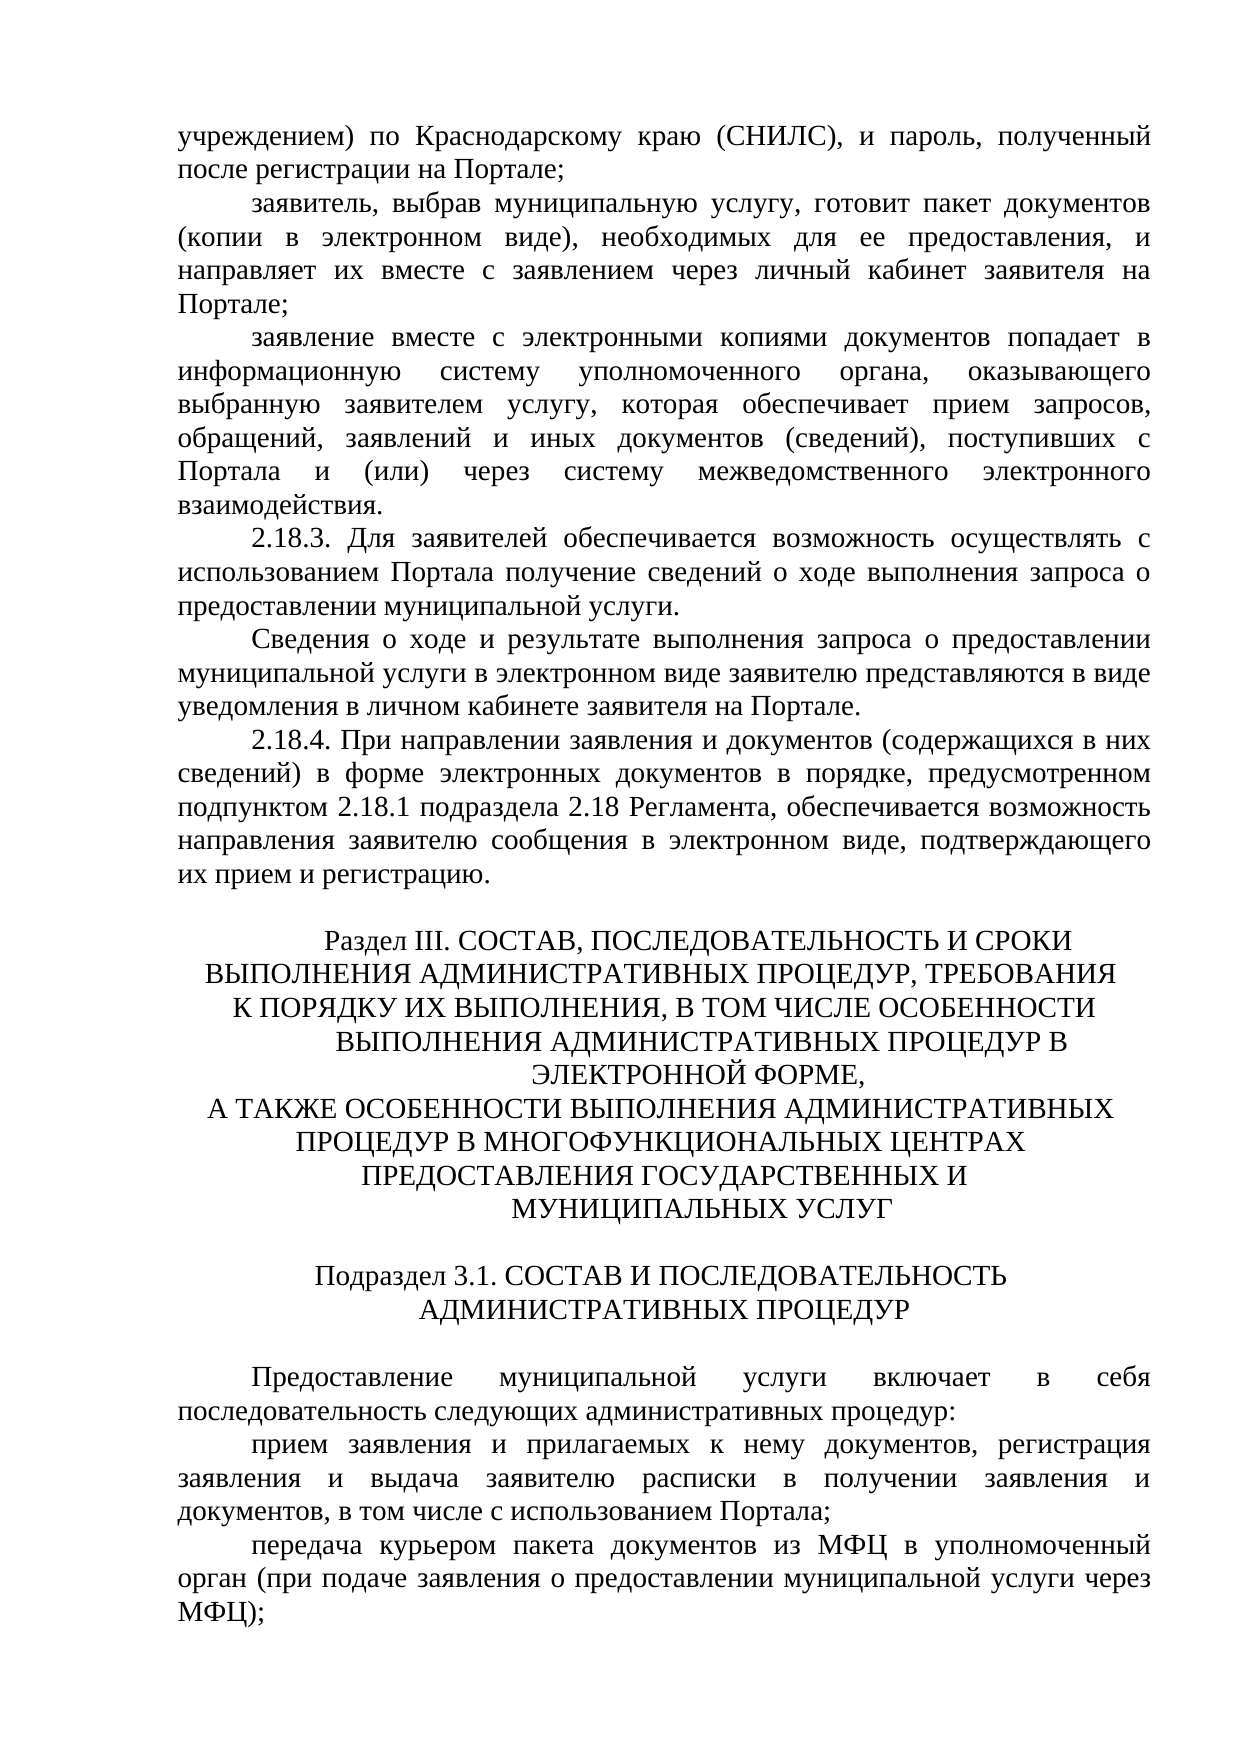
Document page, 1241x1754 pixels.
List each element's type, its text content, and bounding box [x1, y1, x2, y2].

text 2.18.3. Для заявителей обеспечивается возможность осуществлять с использованием Портала получение сведений о ходе выполнения запроса о предоставлении муниципальной услуги. [177, 521, 1152, 621]
text Раздел III. СОСТАВ, ПОСЛЕДОВАТЕЛЬНОСТЬ И СРОКИ ВЫПОЛНЕНИЯ АДМИНИСТРАТИВНЫХ ПРОЦЕДУР, ТРЕБОВАНИЯ К ПОРЯДКУ ИХ ВЫПОЛНЕНИЯ, В ТОМ ЧИСЛЕ ОСОБЕННОСТИ [177, 923, 1152, 1024]
text Подраздел 3.1. СОСТАВ И ПОСЛЕДОВАТЕЛЬНОСТЬ АДМИНИСТРАТИВНЫХ ПРОЦЕДУР [177, 1258, 1152, 1326]
text прием заявления и прилагаемых к нему документов, регистрация заявления и выдача заявителю расписки в получении заявления и документов, в том числе с использованием Портала; [177, 1426, 1152, 1527]
text Предоставление муниципальной услуги включает в себя последовательность следующих административных процедур: [177, 1359, 1152, 1426]
text ВЫПОЛНЕНИЯ АДМИНИСТРАТИВНЫХ ПРОЦЕДУР В [177, 1024, 1152, 1057]
text заявитель, выбрав муниципальную услугу, готовит пакет документов (копии в электронном виде), необходимых для ее предоставления, и направляет их вместе с заявлением через личный кабинет заявителя на Портале; [177, 185, 1152, 319]
text Сведения о ходе и результате выполнения запроса о предоставлении муниципальной услуги в электронном виде заявителю представляются в виде уведомления в личном кабинете заявителя на Портале. [177, 621, 1152, 722]
text ЭЛЕКТРОННОЙ ФОРМЕ, А ТАКЖЕ ОСОБЕННОСТИ ВЫПОЛНЕНИЯ АДМИНИСТРАТИВНЫХ ПРОЦЕДУР В МНОГОФУНКЦИОНАЛЬНЫХ ЦЕНТРАХ ПРЕДОСТАВЛЕНИЯ ГОСУДАРСТВЕННЫХ И [177, 1057, 1152, 1191]
text передача курьером пакета документов из МФЦ в уполномоченный орган (при подаче заявления о предоставлении муниципальной услуги через МФЦ); [177, 1527, 1152, 1627]
text 2.18.4. При направлении заявления и документов (содержащихся в них сведений) в форме электронных документов в порядке, предусмотренном подпунктом 2.18.1 подраздела 2.18 Регламента, обеспечивается возможность направления заявителю сообщения в электронном виде, подтверждающего их прием и регистрацию. [177, 722, 1152, 889]
text заявление вместе с электронными копиями документов попадает в информационную систему уполномоченного органа, оказывающего выбранную заявителем услугу, которая обеспечивает прием запросов, обращений, заявлений и иных документов (сведений), поступивших с Портала и (или) через систему межведомственного электронного взаимодействия. [177, 319, 1152, 521]
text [177, 118, 1152, 185]
text МУНИЦИПАЛЬНЫХ УСЛУГ [177, 1191, 1152, 1225]
